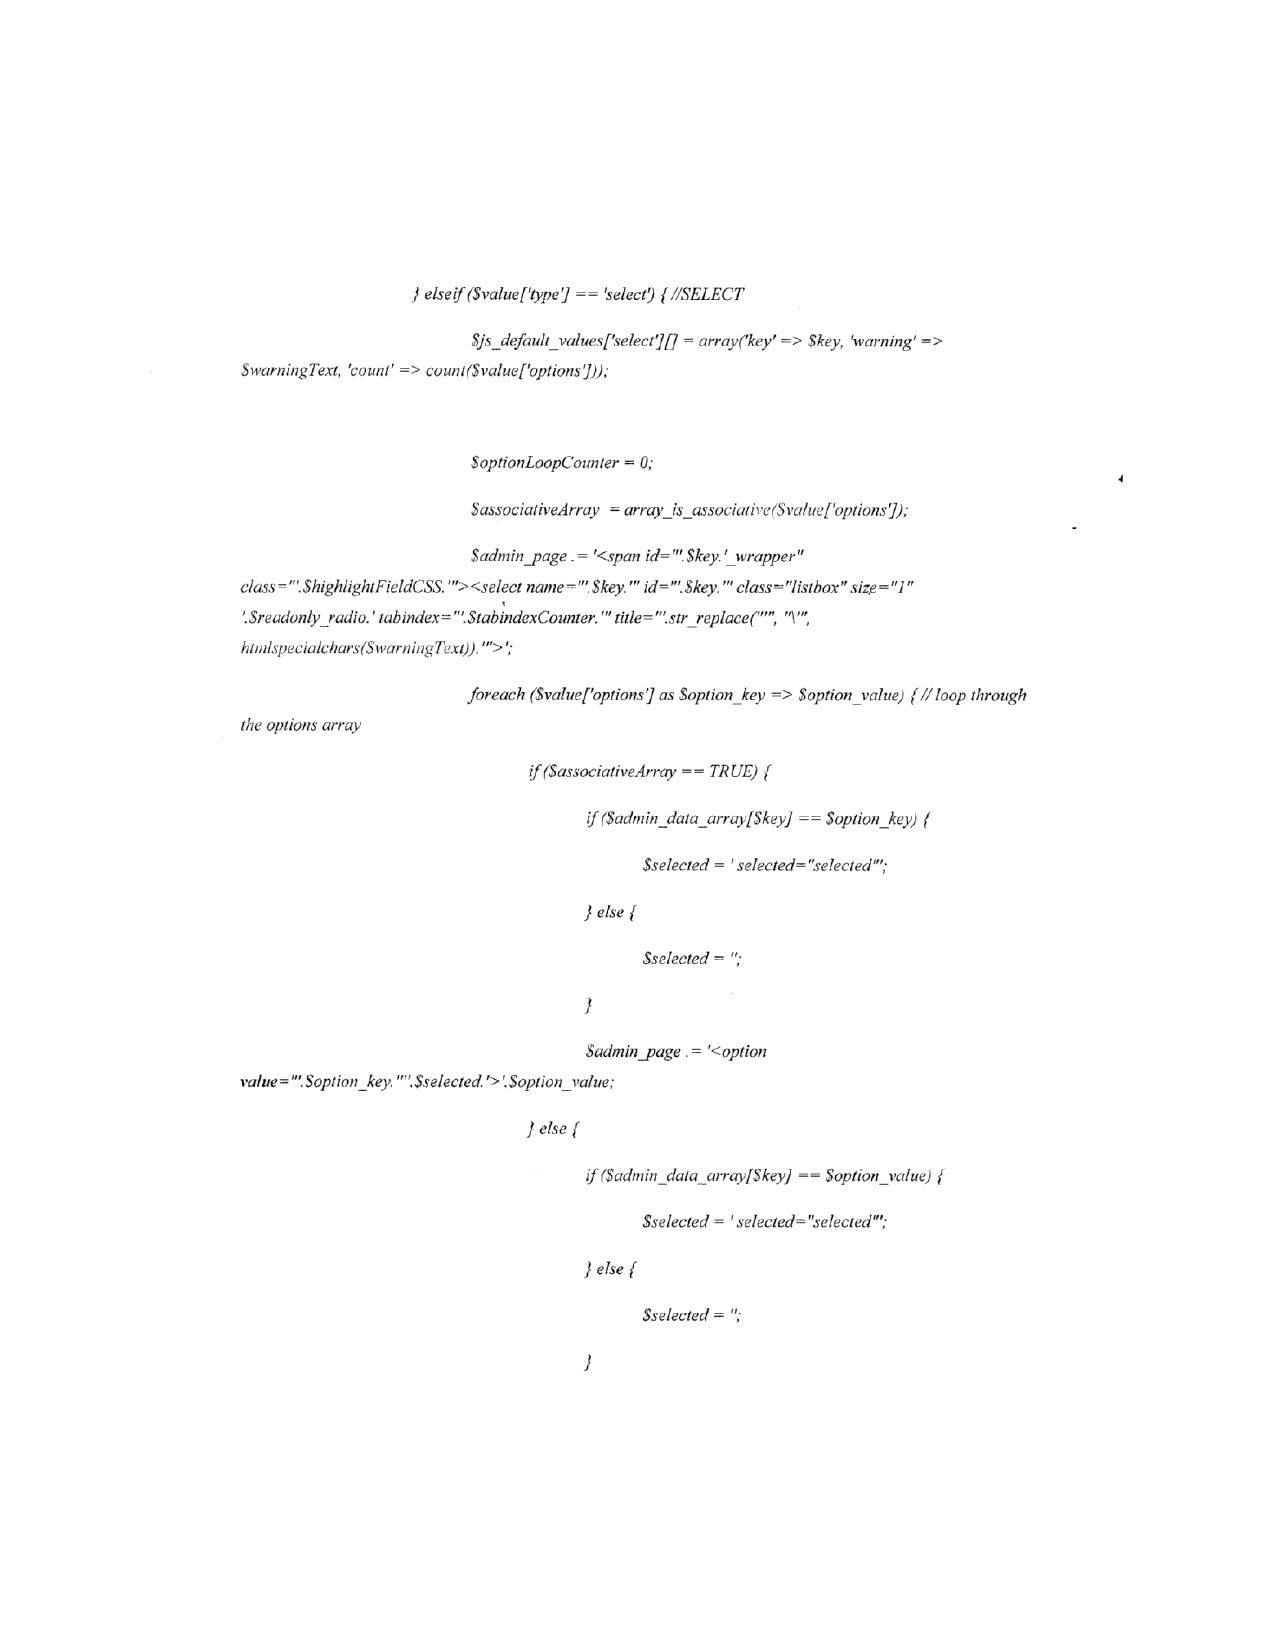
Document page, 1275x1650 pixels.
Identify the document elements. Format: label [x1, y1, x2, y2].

picture [150, 150, 1125, 1416]
